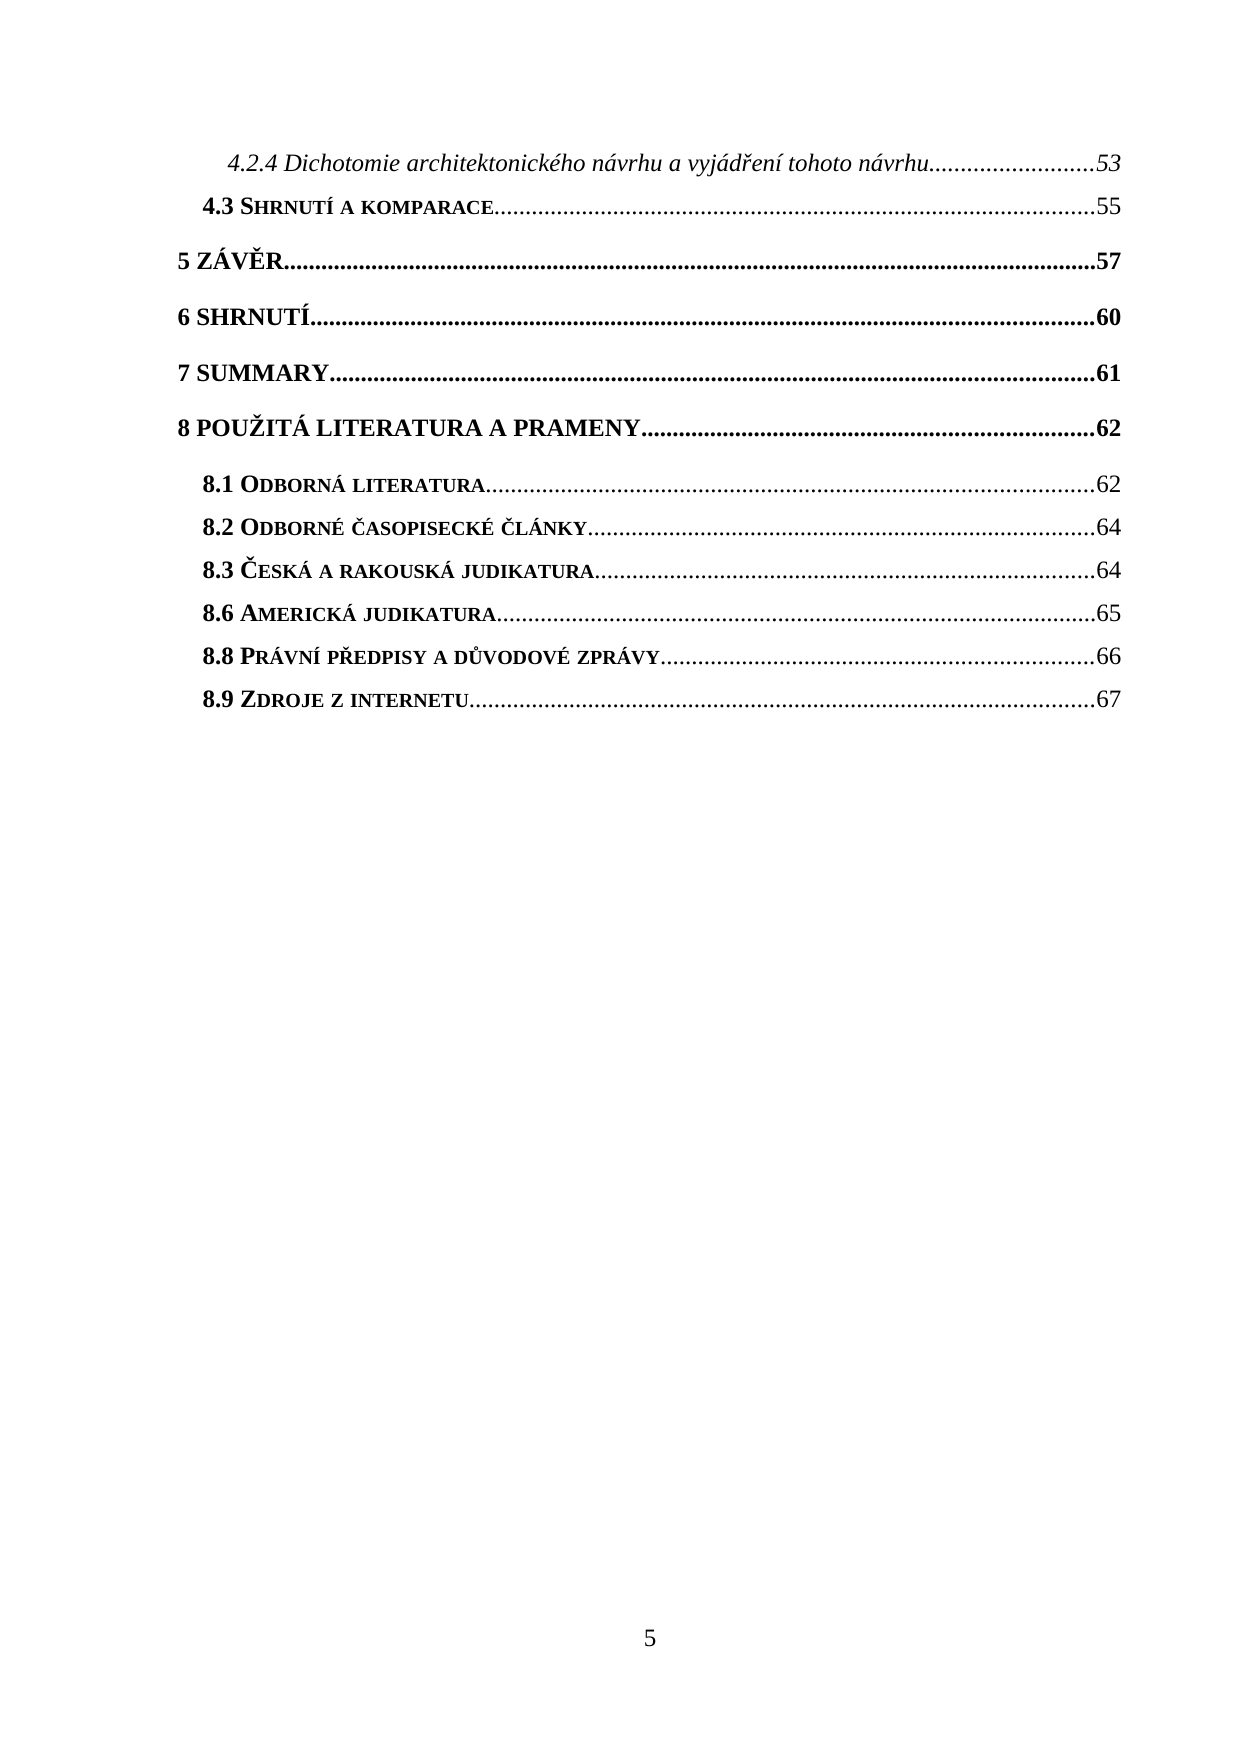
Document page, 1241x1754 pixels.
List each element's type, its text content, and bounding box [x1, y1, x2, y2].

text 8.1 Odborná literatura 62 [202, 469, 1122, 498]
text 4.3 Shrnutí a komparace 55 [202, 191, 1122, 219]
text 8 Použitá literatura a prameny 62 [177, 413, 1122, 442]
text 8.9 Zdroje z internetu 67 [202, 684, 1122, 713]
text 4.2.4 Dichotomie architektonického návrhu a vyjádření tohoto návrhu 53 [227, 148, 1122, 176]
text 8.2 Odborné časopisecké články 64 [202, 512, 1122, 541]
text 8.6 Americká judikatura 65 [202, 598, 1122, 627]
text 7 Summary 61 [177, 358, 1122, 386]
text 8.8 Právní předpisy a důvodové zprávy 66 [202, 641, 1122, 670]
text 6 Shrnutí 60 [177, 302, 1122, 331]
text 5 Závěr 57 [177, 246, 1122, 275]
text 8.3 Česká a rakouská judikatura 64 [202, 555, 1122, 584]
